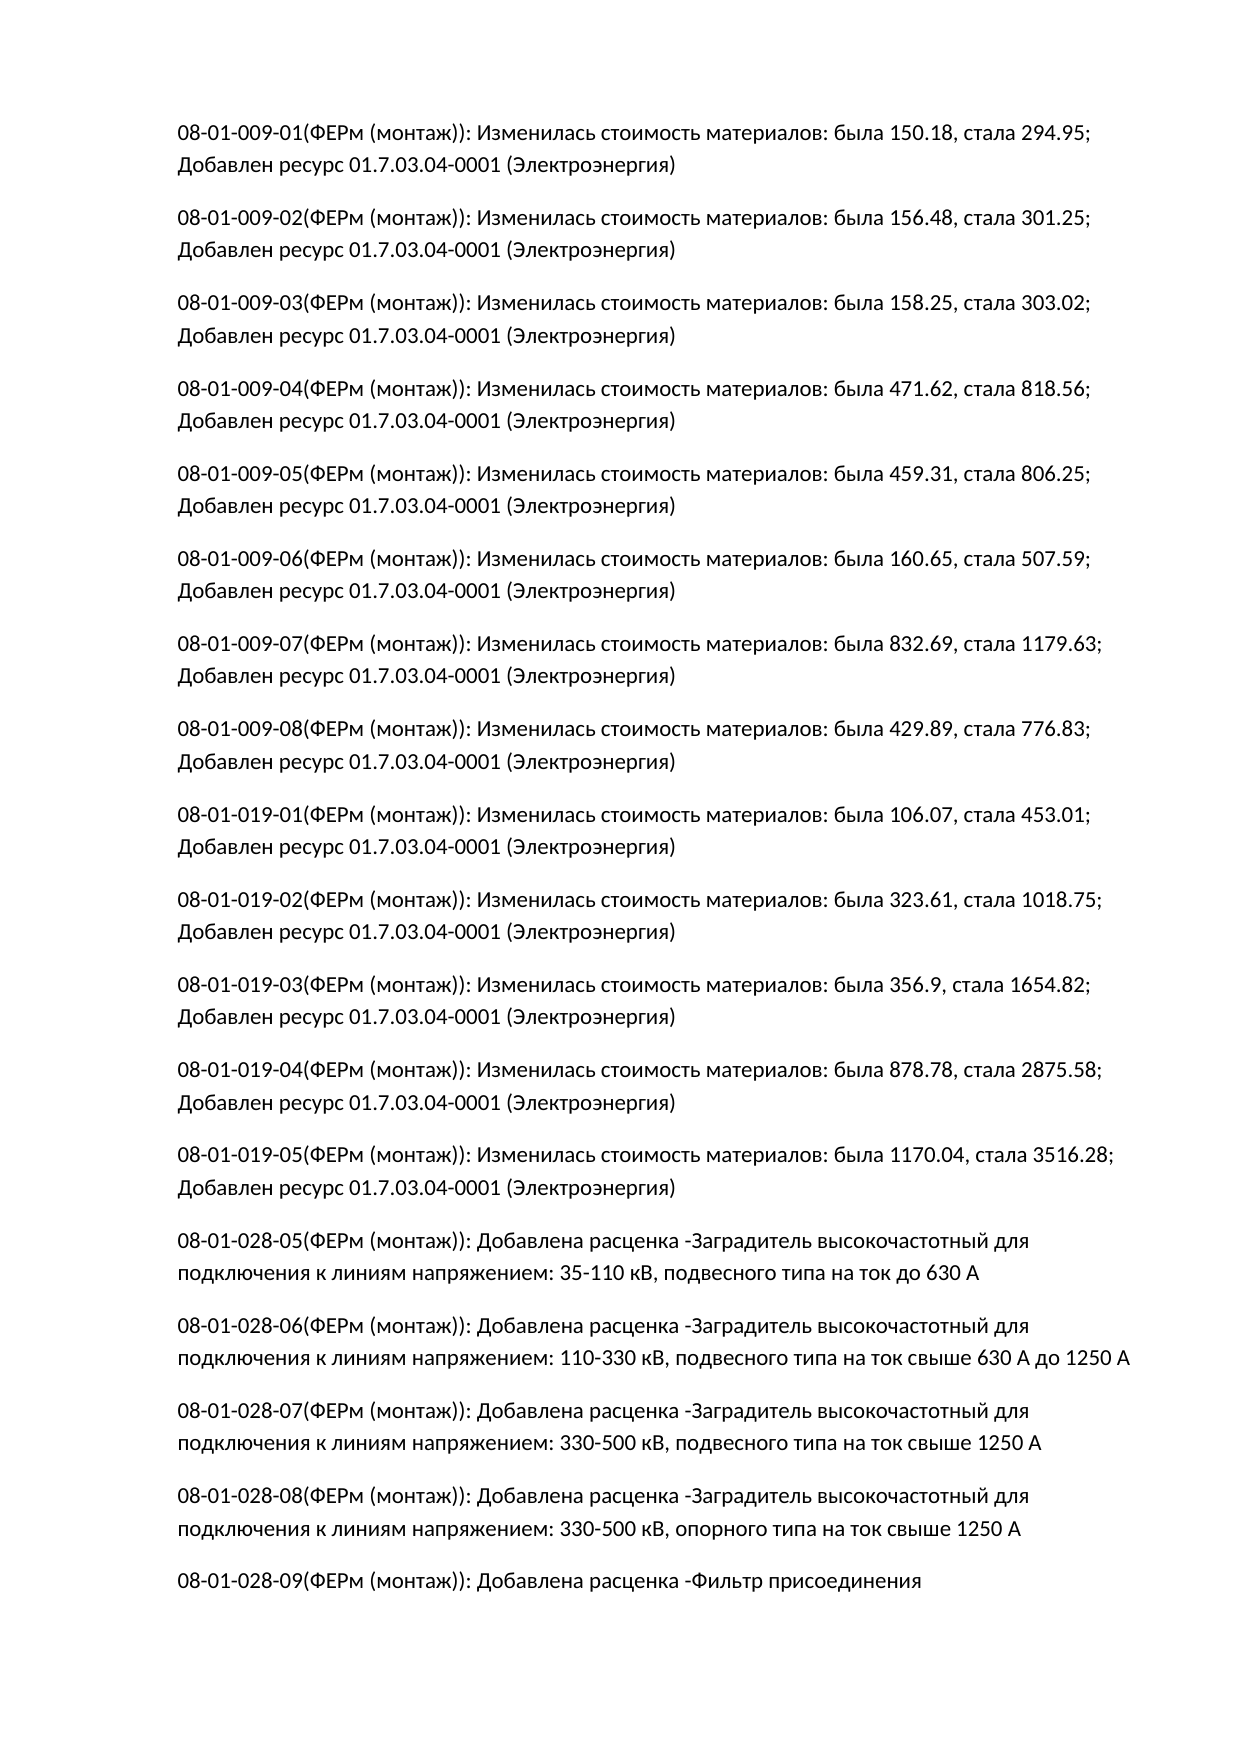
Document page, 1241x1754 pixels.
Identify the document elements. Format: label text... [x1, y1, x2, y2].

text 08-01-028-06(ФЕРм (монтаж)): Добавлена расценка -Заградитель высокочастотный для подключения к линиям напряжением: 110-330 кВ, подвесного типа на ток свыше 630 А до 1250 А [177, 1311, 1152, 1371]
text 08-01-009-01(ФЕРм (монтаж)): Изменилась стоимость материалов: была 150.18, стала 294.95; Добавлен ресурс 01.7.03.04-0001 (Электроэнергия) [177, 118, 1152, 178]
text 08-01-019-01(ФЕРм (монтаж)): Изменилась стоимость материалов: была 106.07, стала 453.01; Добавлен ресурс 01.7.03.04-0001 (Электроэнергия) [177, 800, 1152, 860]
text 08-01-019-04(ФЕРм (монтаж)): Изменилась стоимость материалов: была 878.78, стала 2875.58; Добавлен ресурс 01.7.03.04-0001 (Электроэнергия) [177, 1055, 1152, 1116]
text 08-01-028-08(ФЕРм (монтаж)): Добавлена расценка -Заградитель высокочастотный для подключения к линиям напряжением: 330-500 кВ, опорного типа на ток свыше 1250 А [177, 1481, 1152, 1542]
text 08-01-009-02(ФЕРм (монтаж)): Изменилась стоимость материалов: была 156.48, стала 301.25; Добавлен ресурс 01.7.03.04-0001 (Электроэнергия) [177, 203, 1152, 263]
text 08-01-009-05(ФЕРм (монтаж)): Изменилась стоимость материалов: была 459.31, стала 806.25; Добавлен ресурс 01.7.03.04-0001 (Электроэнергия) [177, 459, 1152, 519]
text 08-01-028-05(ФЕРм (монтаж)): Добавлена расценка -Заградитель высокочастотный для подключения к линиям напряжением: 35-110 кВ, подвесного типа на ток до 630 А [177, 1226, 1152, 1286]
text 08-01-009-03(ФЕРм (монтаж)): Изменилась стоимость материалов: была 158.25, стала 303.02; Добавлен ресурс 01.7.03.04-0001 (Электроэнергия) [177, 288, 1152, 349]
text 08-01-009-07(ФЕРм (монтаж)): Изменилась стоимость материалов: была 832.69, стала 1179.63; Добавлен ресурс 01.7.03.04-0001 (Электроэнергия) [177, 629, 1152, 689]
text 08-01-009-04(ФЕРм (монтаж)): Изменилась стоимость материалов: была 471.62, стала 818.56; Добавлен ресурс 01.7.03.04-0001 (Электроэнергия) [177, 374, 1152, 434]
text 08-01-009-06(ФЕРм (монтаж)): Изменилась стоимость материалов: была 160.65, стала 507.59; Добавлен ресурс 01.7.03.04-0001 (Электроэнергия) [177, 544, 1152, 604]
text 08-01-019-03(ФЕРм (монтаж)): Изменилась стоимость материалов: была 356.9, стала 1654.82; Добавлен ресурс 01.7.03.04-0001 (Электроэнергия) [177, 970, 1152, 1030]
text 08-01-028-07(ФЕРм (монтаж)): Добавлена расценка -Заградитель высокочастотный для подключения к линиям напряжением: 330-500 кВ, подвесного типа на ток свыше 1250 А [177, 1396, 1152, 1456]
text 08-01-009-08(ФЕРм (монтаж)): Изменилась стоимость материалов: была 429.89, стала 776.83; Добавлен ресурс 01.7.03.04-0001 (Электроэнергия) [177, 714, 1152, 775]
text 08-01-019-05(ФЕРм (монтаж)): Изменилась стоимость материалов: была 1170.04, стала 3516.28; Добавлен ресурс 01.7.03.04-0001 (Электроэнергия) [177, 1141, 1152, 1201]
text 08-01-028-09(ФЕРм (монтаж)): Добавлена расценка -Фильтр присоединения [177, 1567, 1152, 1595]
text 08-01-019-02(ФЕРм (монтаж)): Изменилась стоимость материалов: была 323.61, стала 1018.75; Добавлен ресурс 01.7.03.04-0001 (Электроэнергия) [177, 885, 1152, 945]
